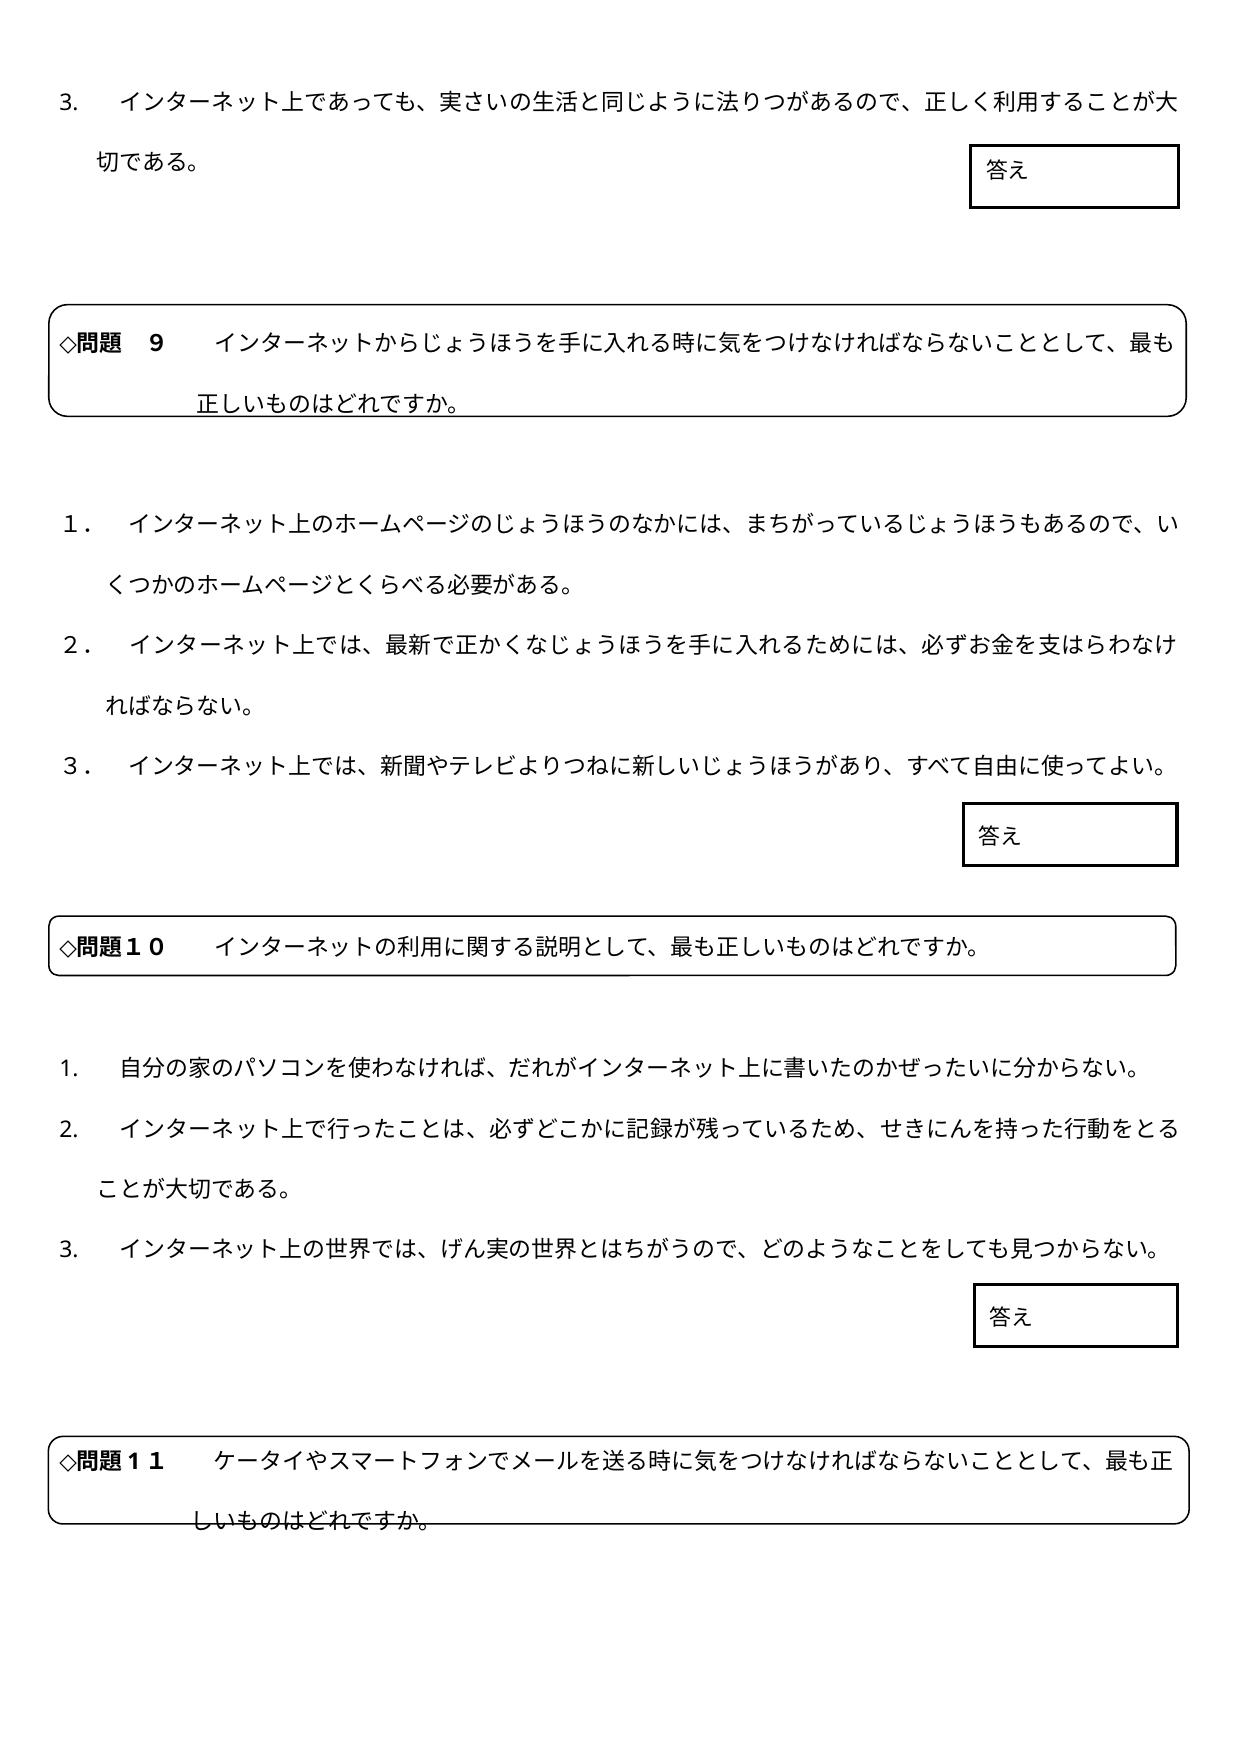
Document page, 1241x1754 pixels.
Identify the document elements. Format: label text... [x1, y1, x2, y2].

list 自分の家のパソコンを使わなければ、だれがインターネット上に書いたのかぜったいに分からない。 [59, 1037, 1181, 1097]
text しいものはどれですか。 [190, 1524, 1181, 1550]
text ３． インターネット上では、新聞やテレビよりつねに新しいじょうほうがあり、すべて自由に使ってよい。 [59, 734, 1181, 795]
text ◇問題１０ インターネットの利用に関する説明として、最も正しいものはどれですか。 [59, 917, 1175, 974]
text 正しいものはどれですか。 [59, 372, 1181, 415]
text １． インターネット上のホームページのじょうほうのなかには、まちがっているじょうほうもあるので、いくつかのホームページとくらべる必要がある。 [59, 493, 1181, 614]
text しいものはどれですか。 [190, 1490, 1181, 1523]
text 正しいものはどれですか。 [59, 413, 1181, 432]
text ◇問題1１ ケータイやスマートフォンでメールを送る時に気をつけなければならないこととして、最も正 [59, 1438, 1181, 1490]
list インターネット上であっても、実さいの生活と同じように法りつがあるので、正しく利用することが大切である。 [59, 70, 1181, 191]
text ◇問題 ９ インターネットからじょうほうを手に入れる時に気をつけなければならないこととして、最も [59, 312, 1181, 372]
list インターネット上の世界では、げん実の世界とはちがうので、どのようなことをしても見つからない。 [59, 1218, 1181, 1308]
text ２． インターネット上では、最新で正かくなじょうほうを手に入れるためには、必ずお金を支はらわなければならない。 [59, 614, 1181, 734]
list インターネット上で行ったことは、必ずどこかに記録が残っているため、せきにんを持った行動をとることが大切である。 [59, 1097, 1181, 1218]
